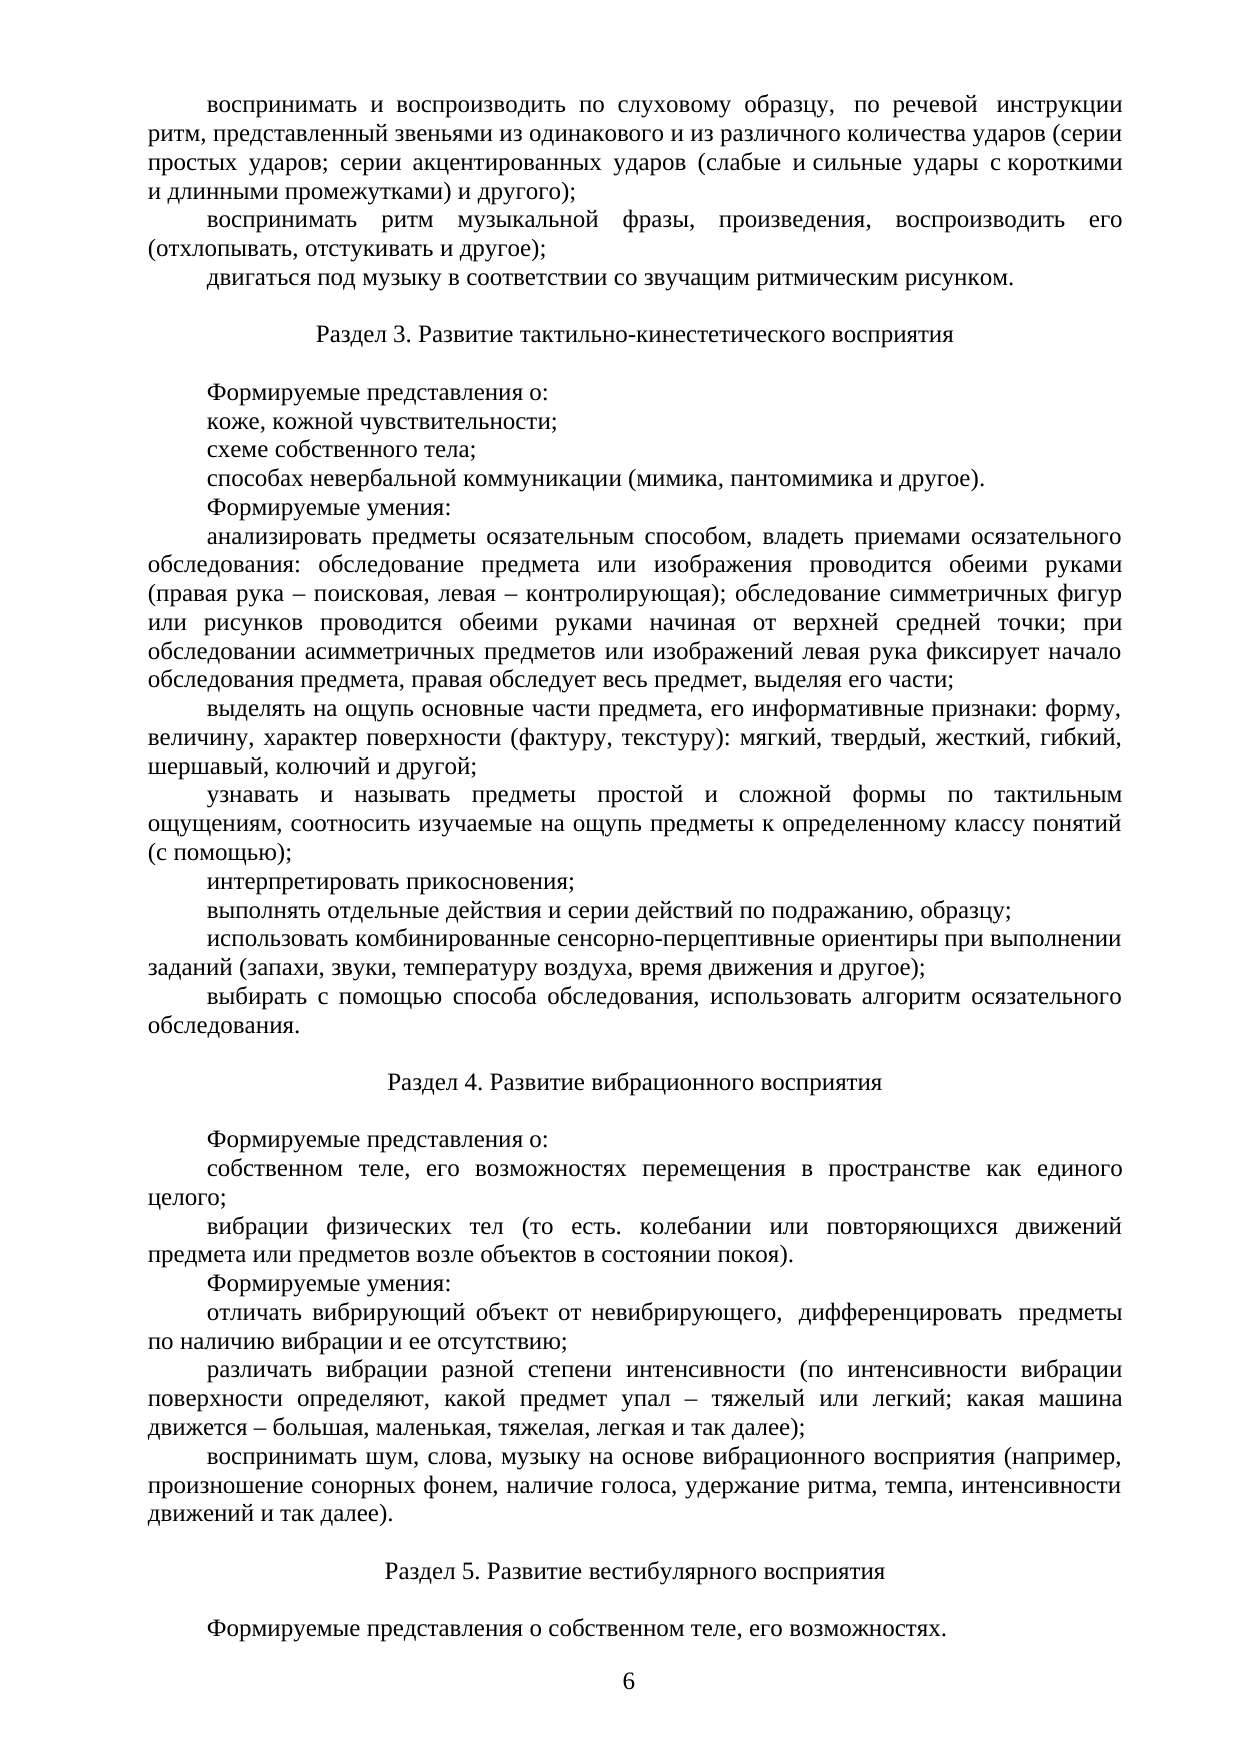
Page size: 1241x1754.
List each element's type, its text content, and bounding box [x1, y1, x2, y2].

text Раздел 4. Развитие вибрационного восприятия Формируемые представления о: [207, 1039, 883, 1153]
text использовать комбинированные сенсорно-перцептивные ориентиры при выполнении заданий (запахи, звуки, температуру воздуха, время движения и другое); [148, 923, 1122, 981]
text воспринимать ритм музыкальной фразы, произведения, воспроизводить его (отхлопывать, отстукивать и другое); [148, 204, 1122, 262]
text Раздел 5. Развитие вестибулярного восприятия [384, 1556, 1136, 1585]
text собственном теле, его возможностях перемещения в пространстве как единого целого; [148, 1153, 1123, 1211]
text воспринимать шум, слова, музыку на основе вибрационного восприятия (например, произношение сонорных фонем, наличие голоса, удержание ритма, темпа, интенсивности движений и так далее). [148, 1441, 1122, 1527]
text различать вибрации разной степени интенсивности (по интенсивности вибрации поверхности определяют, какой предмет упал – тяжелый или легкий; какая машина движется – большая, маленькая, тяжелая, легкая и так далее); [148, 1354, 1123, 1441]
text Формируемые умения: [207, 1268, 1136, 1297]
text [207, 1613, 947, 1642]
text выполнять отдельные действия и серии действий по подражанию, образцу; [207, 895, 1136, 923]
text анализировать предметы осязательным способом, владеть приемами осязательного обследования: обследование предмета или изображения проводится обеими руками (правая рука – поисковая, левая – контролирующая); обследование симметричных фигур или рисунков проводится обеими руками начиная от верхней средней точки; при обследовании асимметричных предметов или изображений левая рука фиксирует начало обследования предмета, правая обследует весь предмет, выделяя его части; [148, 521, 1123, 693]
text двигаться под музыку в соответствии со звучащим ритмическим рисунком. [207, 262, 1136, 291]
text выделять на ощупь основные части предмета, его информативные признаки: форму, величину, характер поверхности (фактуру, текстуру): мягкий, твердый, жесткий, гибкий, шершавый, колючий и другой; [148, 693, 1123, 779]
text выбирать с помощью способа обследования, использовать алгоритм осязательного обследования. [148, 981, 1122, 1038]
text Раздел 3. Развитие тактильно-кинестетического восприятия Формируемые представления о: [207, 291, 954, 406]
text отличать вибрирующий объект от невибрирующего, дифференцировать предметы по наличию вибрации и ее отсутствию; [148, 1297, 1123, 1354]
text интерпретировать прикосновения; [207, 866, 1136, 895]
text способах невербальной коммуникации (мимика, пантомимика и другое). Формируемые умения: [207, 463, 987, 521]
text узнавать и называть предметы простой и сложной формы по тактильным ощущениям, соотносить изучаемые на ощупь предметы к определенному классу понятий (с помощью); [148, 779, 1123, 866]
text коже, кожной чувствительности; схеме собственного тела; [207, 406, 559, 463]
text воспринимать и воспроизводить по слуховому образцу, по речевой инструкции ритм, представленный звеньями из одинакового и из различного количества ударов (серии простых ударов; серии акцентированных ударов (слабые и сильные удары с короткими и длинными промежутками) и другого); [148, 89, 1123, 204]
text вибрации физических тел (то есть. колебании или повторяющихся движений предмета или предметов возле объектов в состоянии покоя). [148, 1211, 1122, 1268]
